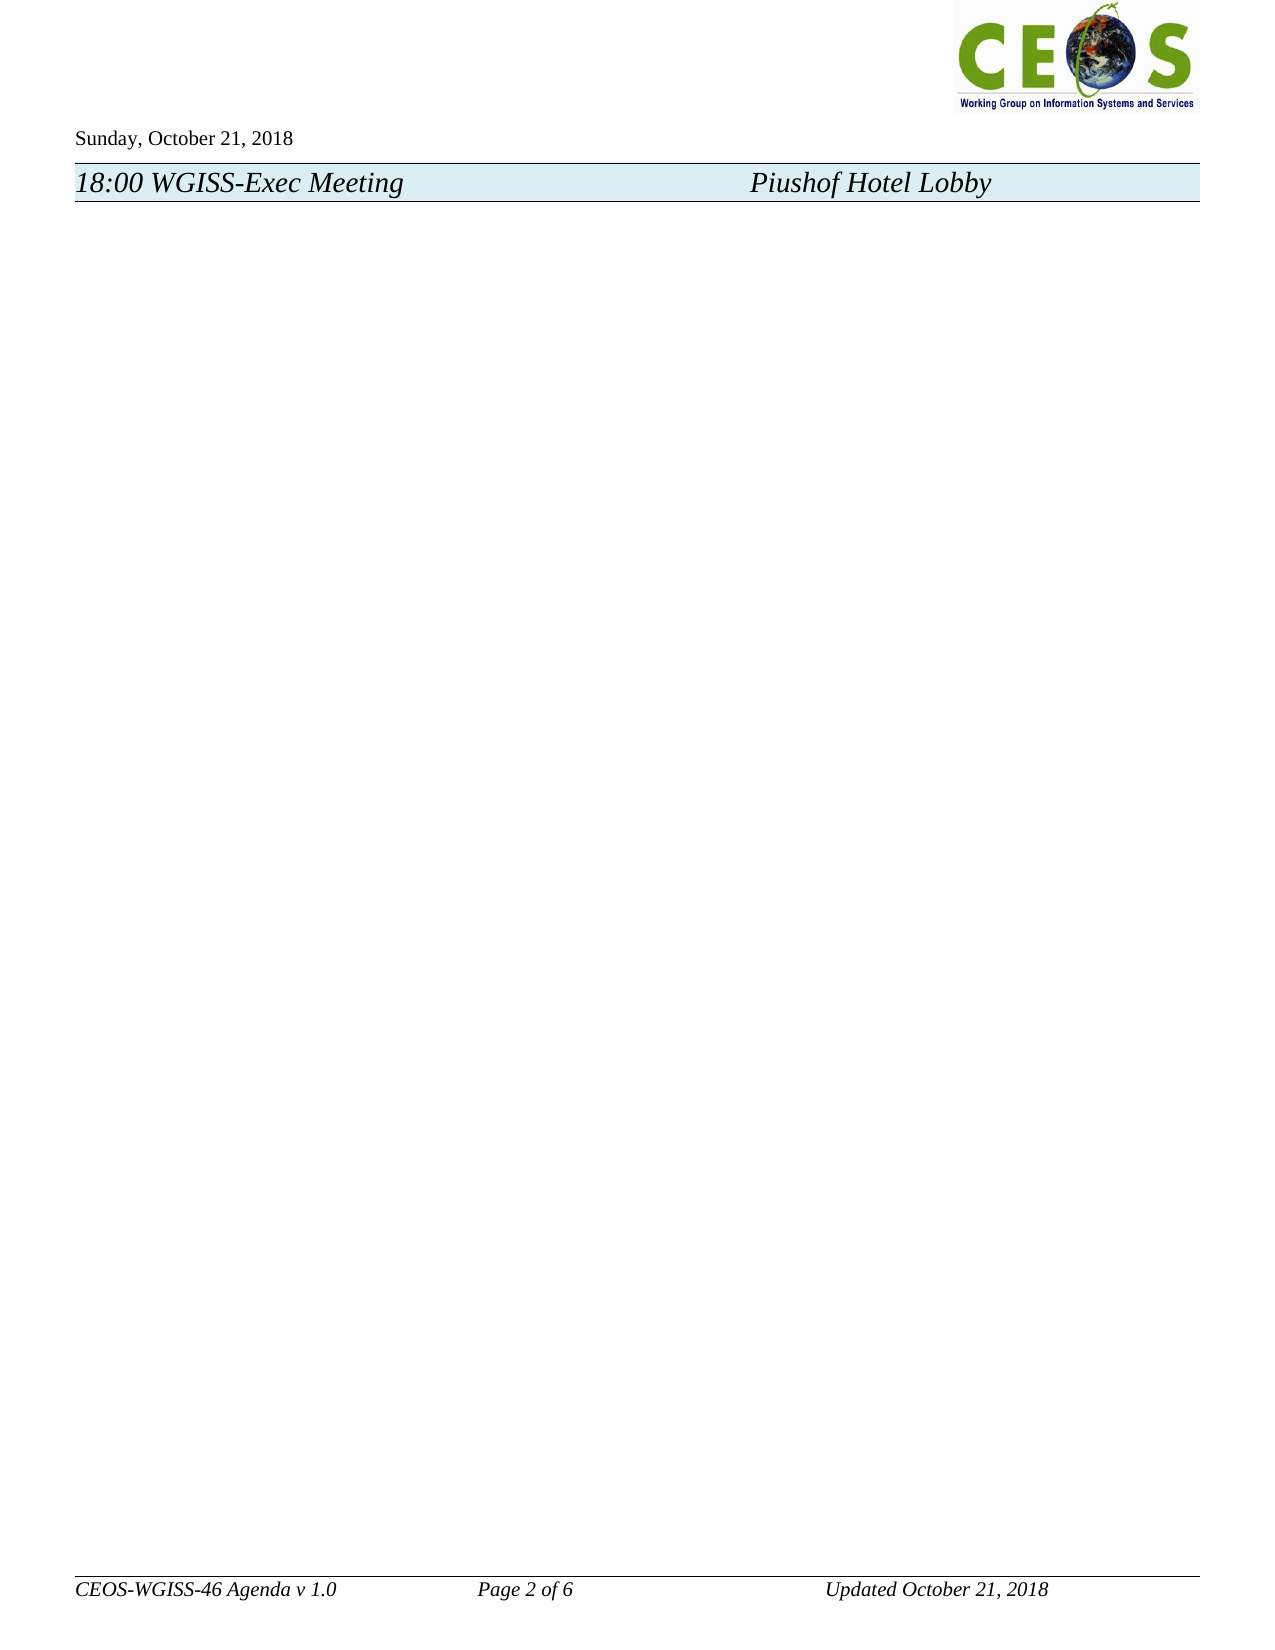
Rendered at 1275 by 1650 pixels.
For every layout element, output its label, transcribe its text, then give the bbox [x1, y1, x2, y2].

picture [954, 0, 1200, 114]
subtitle Sunday, October 21, 2018 [75, 126, 1200, 150]
subtitle 18:00 WGISS-Exec Meeting Piushof Hotel Lobby [75, 164, 1200, 201]
